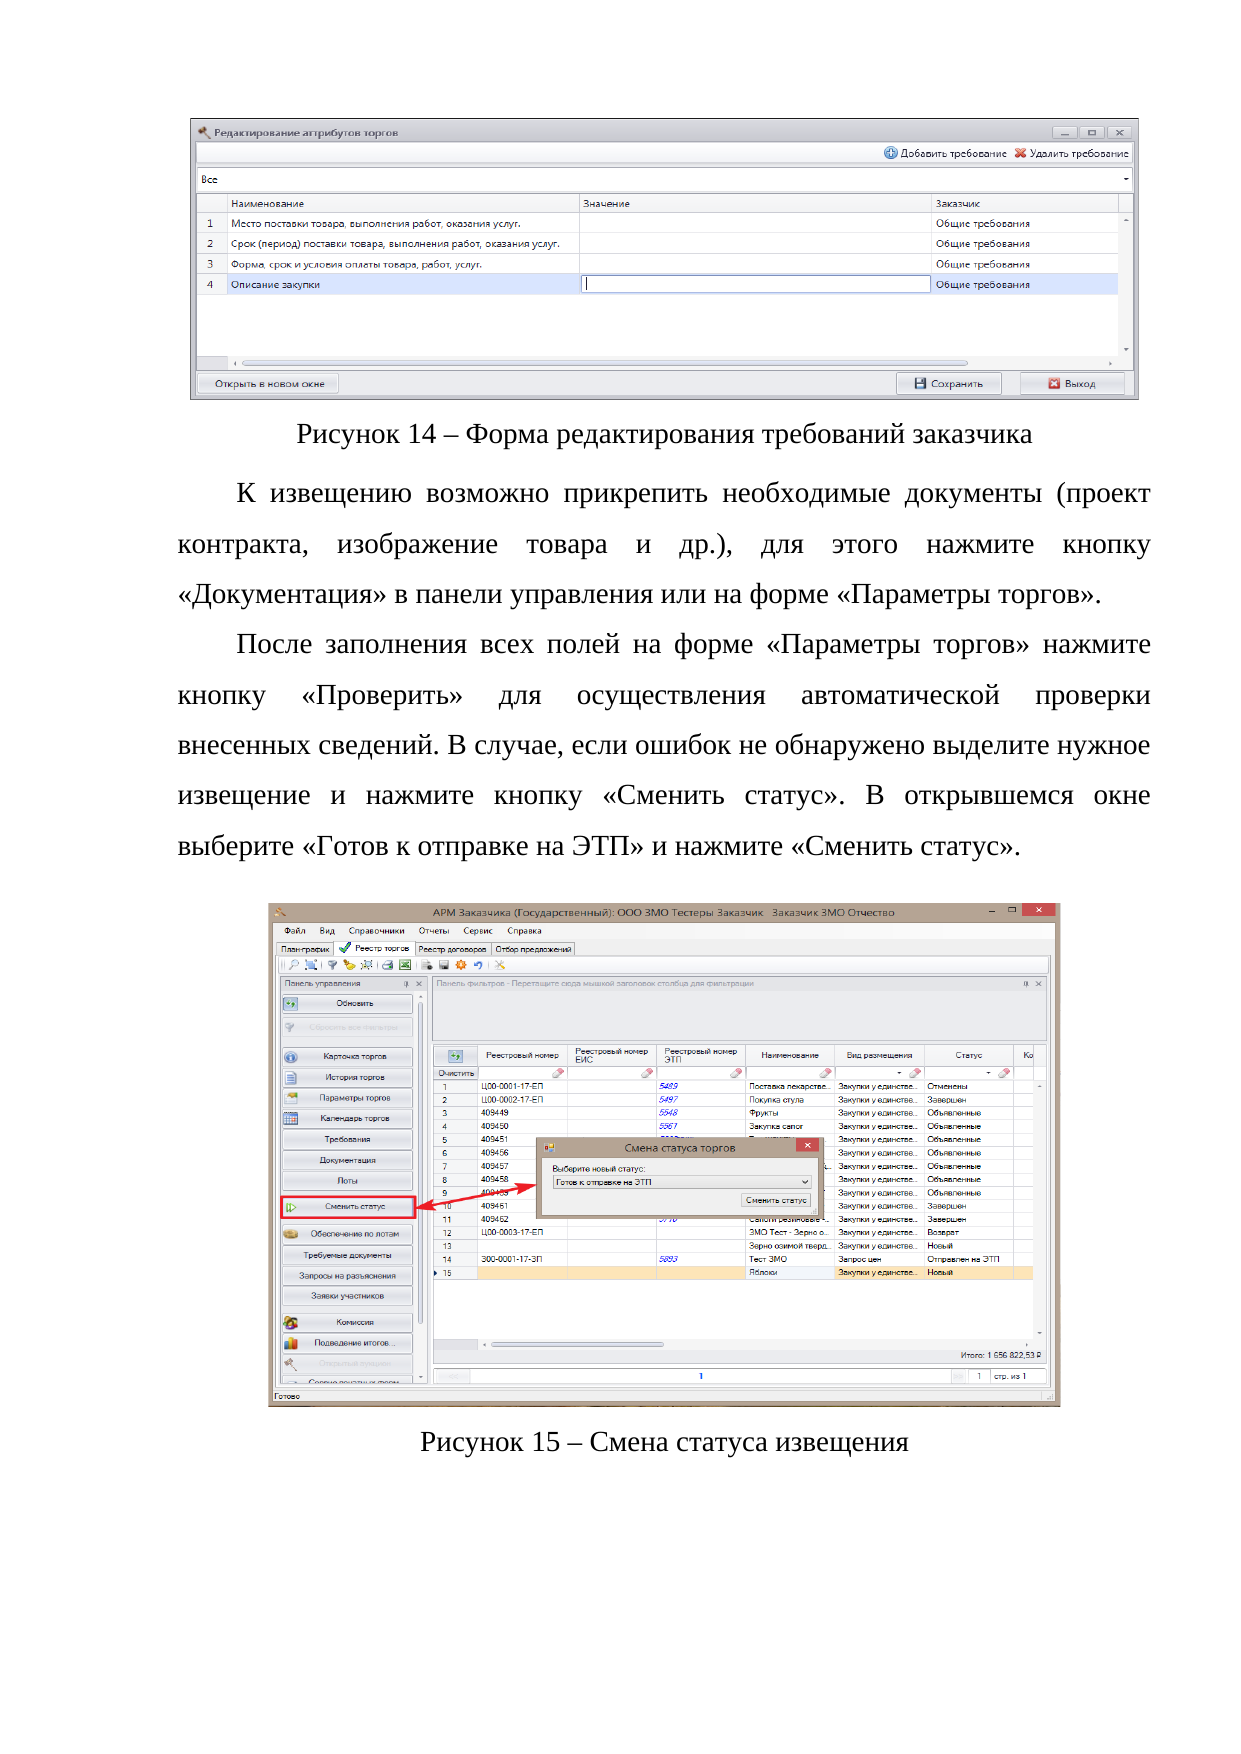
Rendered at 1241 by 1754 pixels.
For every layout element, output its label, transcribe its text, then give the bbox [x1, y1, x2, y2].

text К извещению возможно прикрепить необходимые документы (проект контракта, изображение товара и др.), для этого нажмите кнопку «Документация» в панели управления или на форме «Параметры торгов». [177, 476, 1152, 610]
picture [268, 903, 1061, 1407]
picture [190, 118, 1139, 400]
text После заполнения всех полей на форме «Параметры торгов» нажмите кнопку «Проверить» для осуществления автоматической проверки внесенных сведений. В случае, если ошибок не обнаружено выделите нужное извещение и нажмите кнопку «Сменить статус». В открывшемся окне выберите «Готов к отправке на ЭТП» и нажмите «Сменить статус». [177, 626, 1152, 861]
